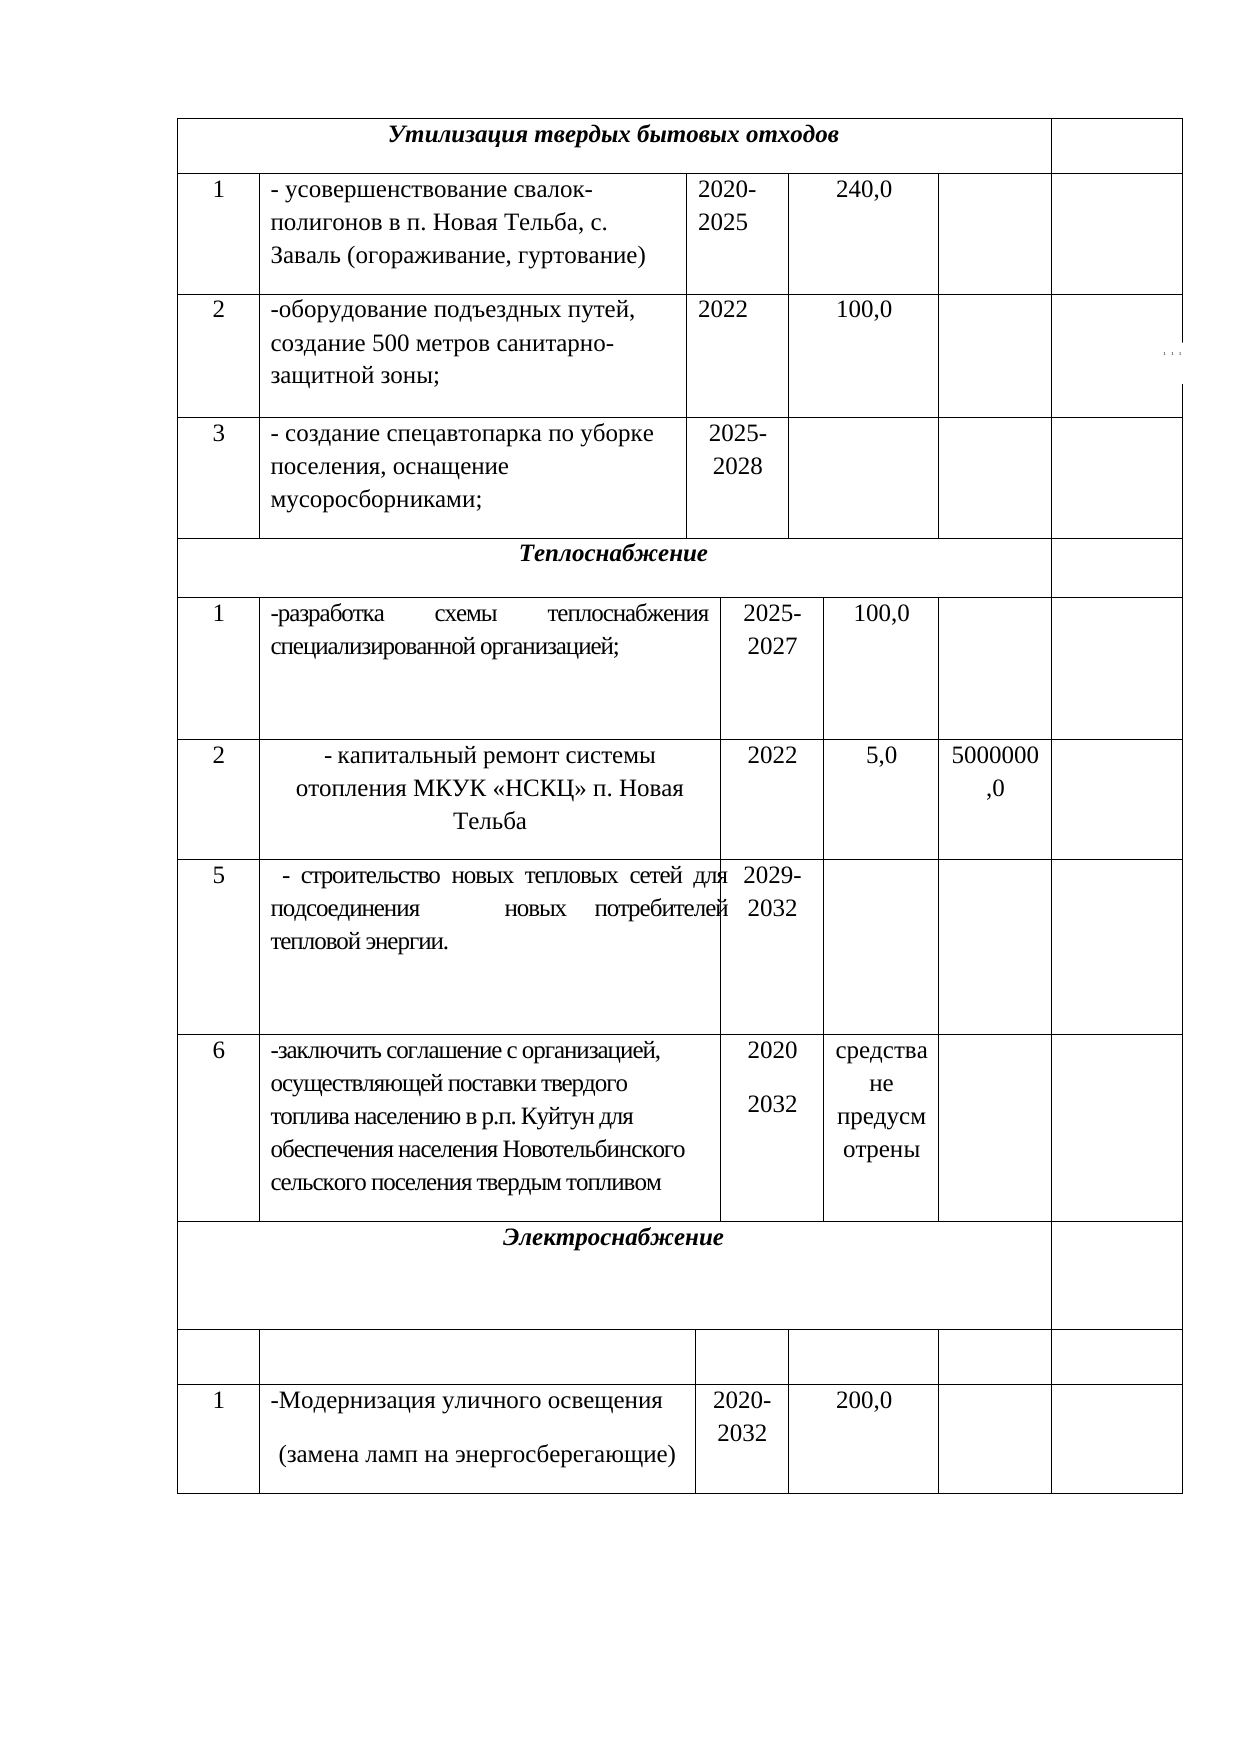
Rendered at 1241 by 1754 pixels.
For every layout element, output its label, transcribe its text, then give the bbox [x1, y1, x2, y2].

table_cell [1052, 174, 1182, 293]
table_cell [260, 1330, 695, 1384]
table_cell [696, 1330, 788, 1384]
table_cell [789, 418, 938, 537]
table_cell - создание спецавтопарка по уборке поселения, оснащение мусоросборниками; [260, 418, 686, 537]
table_cell 5000000,0 [939, 740, 1051, 859]
table_cell 2025-2027 [721, 598, 823, 739]
table_cell -заключить соглашение с организацией, осуществляющей поставки твердого топлива населению в р.п. Куйтун для обеспечения населения Новотельбинского сельского поселения твердым топливом [260, 1035, 720, 1221]
table_cell [1052, 1385, 1182, 1492]
table_cell -Модернизация уличного освещения (замена ламп на энергосберегающие) [260, 1385, 695, 1492]
table_cell средства не предусмотрены [824, 1035, 938, 1221]
table_cell [939, 295, 1051, 417]
table_cell 100,0 [824, 598, 938, 739]
table_cell 2 [178, 740, 259, 859]
table_cell [1052, 418, 1182, 537]
table_cell 2025-2028 [687, 418, 788, 537]
table_cell 5,0 [824, 740, 938, 859]
table_cell 6 [178, 1035, 259, 1221]
table_cell 1 [178, 1385, 259, 1492]
table_cell 1 [178, 598, 259, 739]
table_cell 240,0 [789, 174, 938, 293]
table_cell [939, 598, 1051, 739]
table_cell 2022 [687, 295, 788, 417]
table_cell Утилизация твердых бытовых отходов [178, 119, 1051, 173]
table_cell [939, 174, 1051, 293]
table_cell [789, 1330, 938, 1384]
table_cell [1052, 1222, 1182, 1329]
table_cell [1052, 1330, 1182, 1384]
table_cell 100,0 [789, 295, 938, 417]
table_cell [939, 1330, 1051, 1384]
table_cell -разработка схемы теплоснабжения специализированной организацией; [260, 598, 720, 739]
table_cell 2020 2032 [721, 1035, 823, 1221]
table_cell 5 [178, 860, 259, 1034]
table_cell Теплоснабжение [178, 539, 1051, 597]
table_cell -оборудование подъездных путей, создание 500 метров санитарно-защитной зоны; [260, 295, 686, 417]
table_cell [939, 418, 1051, 537]
table_cell [1052, 860, 1182, 1034]
table_cell [824, 860, 938, 1034]
table_cell [1052, 740, 1182, 859]
table_cell 1 [178, 174, 259, 293]
table_cell [939, 1385, 1051, 1492]
table_cell [1052, 598, 1182, 739]
table_cell [178, 1330, 259, 1384]
table_cell [1052, 539, 1182, 597]
table_cell Электроснабжение [178, 1222, 1051, 1329]
table_cell 2029-2032 [721, 860, 823, 1034]
table_cell - строительство новых тепловых сетей для подсоединения новых потребителей тепловой энергии. [260, 860, 720, 1034]
table_cell 2022 [721, 740, 823, 859]
table_cell [1052, 295, 1182, 417]
table_cell - усовершенствование свалок-полигонов в п. Новая Тельба, с. Заваль (огораживание, гуртование) [260, 174, 686, 293]
table_cell [939, 860, 1051, 1034]
table_cell 3 [178, 418, 259, 537]
table_cell [1052, 1035, 1182, 1221]
table_cell 2020-2032 [696, 1385, 788, 1492]
table_cell [1052, 119, 1182, 173]
table_cell [939, 1035, 1051, 1221]
table_cell - капитальный ремонт системы отопления МКУК «НСКЦ» п. Новая Тельба [260, 740, 720, 859]
table_cell 200,0 [789, 1385, 938, 1492]
table_cell 2020-2025 [687, 174, 788, 293]
table_cell 2 [178, 295, 259, 417]
